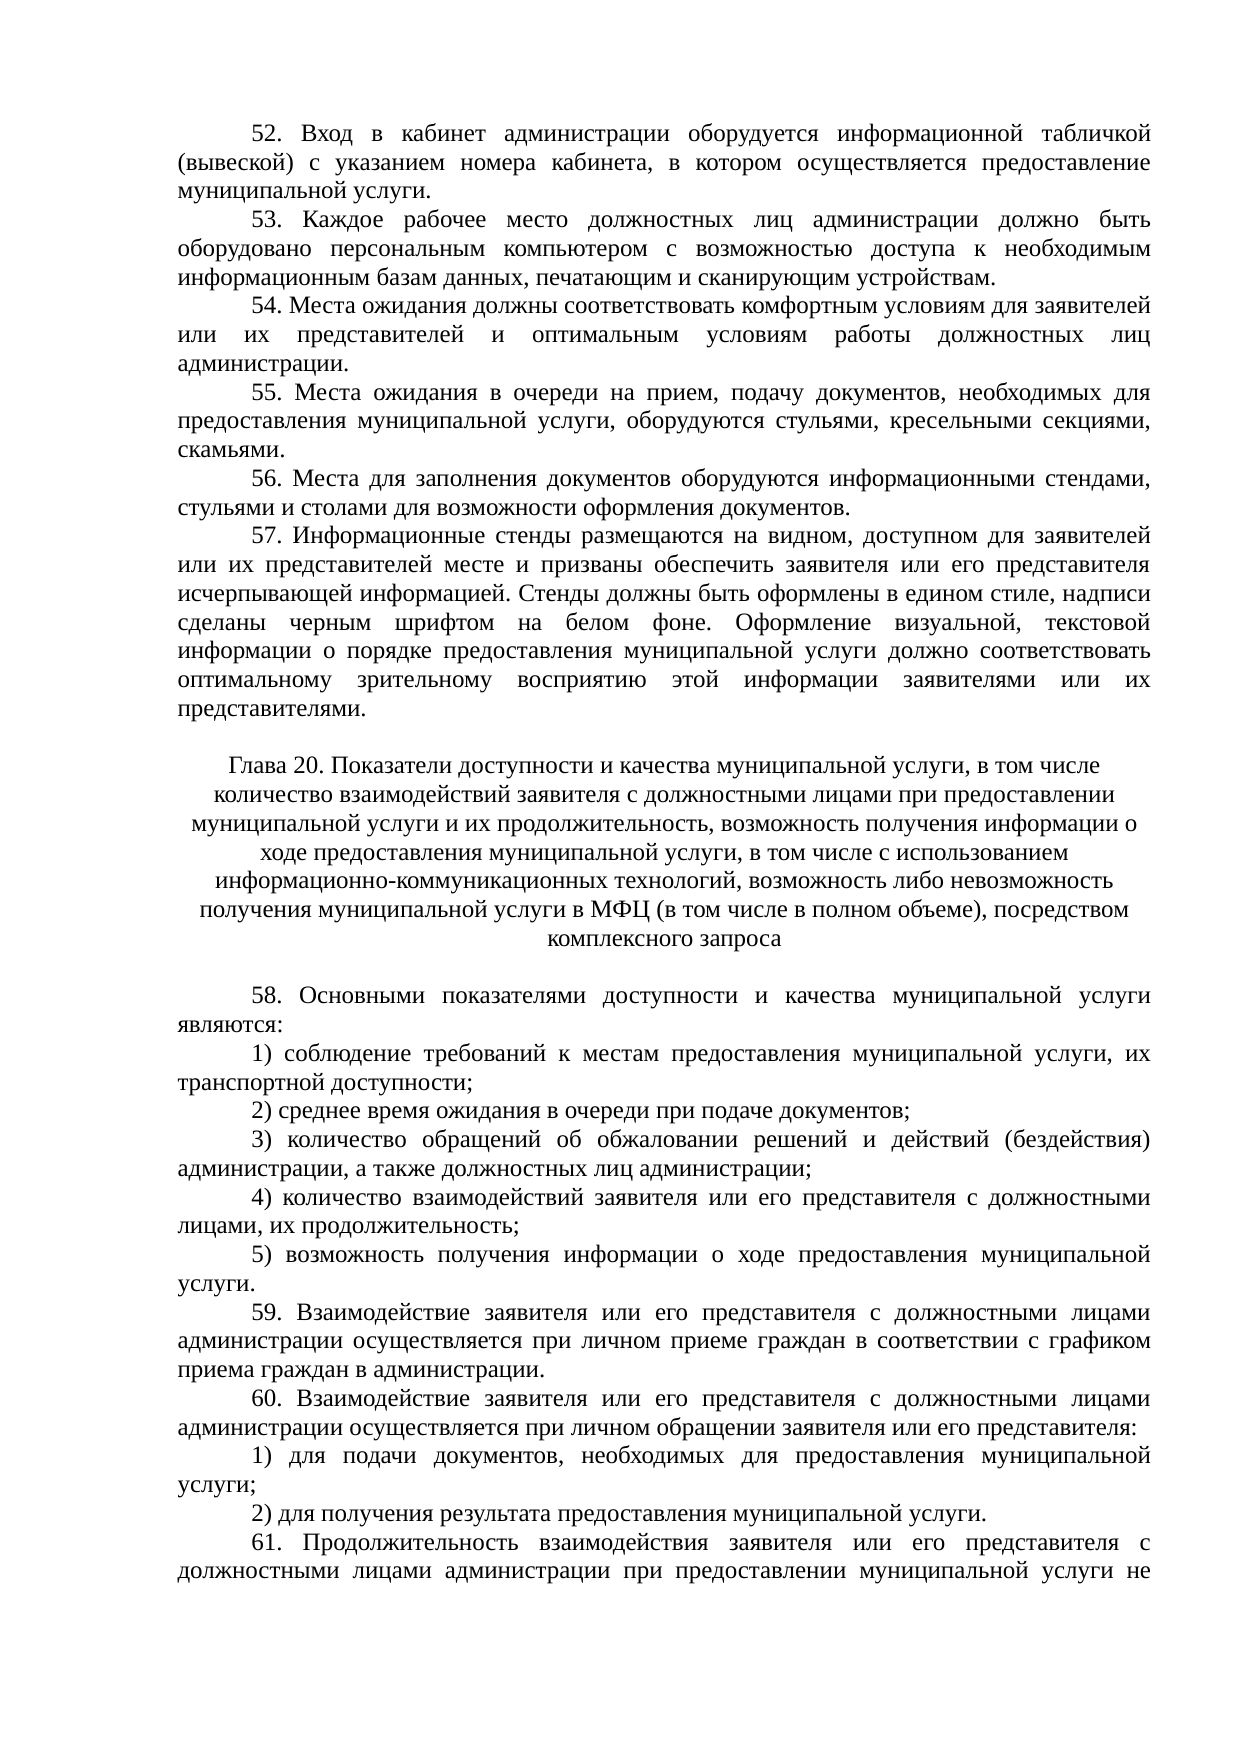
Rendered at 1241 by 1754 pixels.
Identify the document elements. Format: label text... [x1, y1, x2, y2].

text 54. Места ожидания должны соответствовать комфортным условиям для заявителей или их представителей и оптимальным условиям работы должностных лиц администрации. [177, 291, 1152, 377]
text 59. Взаимодействие заявителя или его представителя с должностными лицами администрации осуществляется при личном приеме граждан в соответствии с графиком приема граждан в администрации. [177, 1297, 1152, 1383]
text 60. Взаимодействие заявителя или его представителя с должностными лицами администрации осуществляется при личном обращении заявителя или его представителя: [177, 1383, 1152, 1441]
text 55. Места ожидания в очереди на прием, подачу документов, необходимых для предоставления муниципальной услуги, оборудуются стульями, кресельными секциями, скамьями. [177, 377, 1152, 463]
text 52. Вход в кабинет администрации оборудуется информационной табличкой (вывеской) с указанием номера кабинета, в котором осуществляется предоставление муниципальной услуги. [177, 118, 1152, 204]
text 58. Основными показателями доступности и качества муниципальной услуги являются: [177, 981, 1152, 1038]
text Глава 20. Показатели доступности и качества муниципальной услуги, в том числе количество взаимодействий заявителя с должностными лицами при предоставлении муниципальной услуги и их продолжительность, возможность получения информации о ходе предоставления муниципальной услуги, в том числе с использованием информационно-коммуникационных технологий, возможность либо невозможность получения муниципальной услуги в МФЦ (в том числе в полном объеме), посредством комплексного запроса [177, 751, 1152, 952]
text 57. Информационные стенды размещаются на видном, доступном для заявителей или их представителей месте и призваны обеспечить заявителя или его представителя исчерпывающей информацией. Стенды должны быть оформлены в едином стиле, надписи сделаны черным шрифтом на белом фоне. Оформление визуальной, текстовой информации о порядке предоставления муниципальной услуги должно соответствовать оптимальному зрительному восприятию этой информации заявителями или их представителями. [177, 521, 1152, 722]
text 1) соблюдение требований к местам предоставления муниципальной услуги, их транспортной доступности; [177, 1038, 1152, 1096]
text 3) количество обращений об обжаловании решений и действий (бездействия) администрации, а также должностных лиц администрации; [177, 1124, 1152, 1182]
text 53. Каждое рабочее место должностных лиц администрации должно быть оборудовано персональным компьютером с возможностью доступа к необходимым информационным базам данных, печатающим и сканирующим устройствам. [177, 204, 1152, 291]
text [177, 1527, 1152, 1584]
text 5) возможность получения информации о ходе предоставления муниципальной услуги. [177, 1239, 1152, 1297]
text 2) среднее время ожидания в очереди при подаче документов; [177, 1096, 1152, 1124]
text 2) для получения результата предоставления муниципальной услуги. [177, 1498, 1152, 1527]
text 56. Места для заполнения документов оборудуются информационными стендами, стульями и столами для возможности оформления документов. [177, 463, 1152, 521]
text 4) количество взаимодействий заявителя или его представителя с должностными лицами, их продолжительность; [177, 1182, 1152, 1239]
text 1) для подачи документов, необходимых для предоставления муниципальной услуги; [177, 1441, 1152, 1498]
